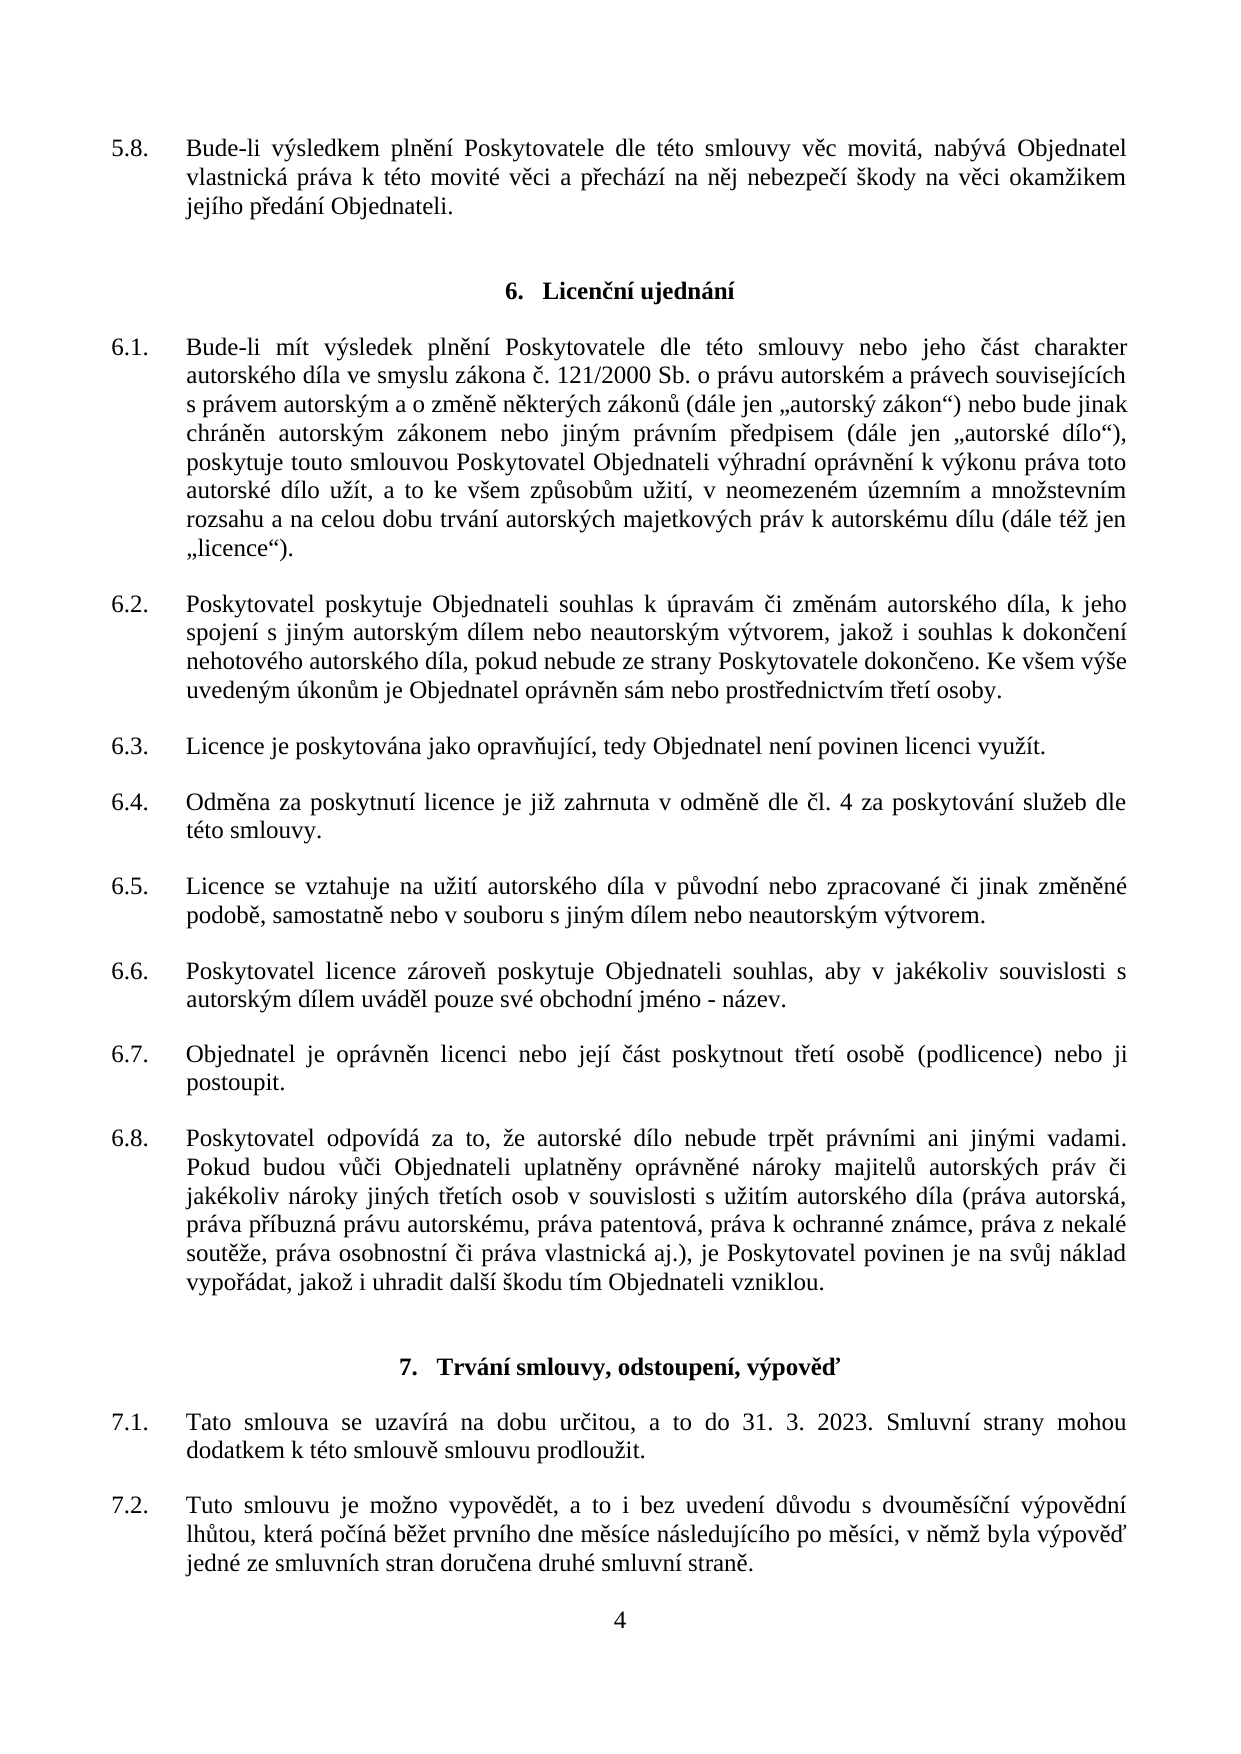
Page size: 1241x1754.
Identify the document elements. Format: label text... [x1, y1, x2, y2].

list Tato smlouva se uzavírá na dobu určitou, a to do 31. 3. 2023. Smluvní strany mohou dodatkem k této smlouvě smlouvu prodloužit. [111, 1408, 1128, 1463]
list Poskytovatel licence zároveň poskytuje Objednateli souhlas, aby v jakékoliv souvislosti s autorským dílem uváděl pouze své obchodní jméno - název. [111, 956, 1128, 1013]
list Licence se vztahuje na užití autorského díla v původní nebo zpracované či jinak změněné podobě, samostatně nebo v souboru s jiným dílem nebo neautorským výtvorem. [111, 871, 1128, 929]
list Odměna za poskytnutí licence je již zahrnuta v odměně dle čl. 4 za poskytování služeb dle této smlouvy. [111, 787, 1128, 844]
list Objednatel je oprávněn licenci nebo její část poskytnout třetí osobě (podlicence) nebo ji postoupit. [111, 1040, 1128, 1096]
list Poskytovatel odpovídá za to, že autorské dílo nebude trpět právními ani jinými vadami. Pokud budou vůči Objednateli uplatněny oprávněné nároky majitelů autorských práv či jakékoliv nároky jiných třetích osob v souvislosti s užitím autorského díla (práva autorská, práva příbuzná právu autorskému, práva patentová, práva k ochranné známce, práva z nekalé soutěže, práva osobnostní či práva vlastnická aj.), je Poskytovatel povinen je na svůj náklad vypořádat, jakož i uhradit další škodu tím Objednateli vzniklou. [111, 1123, 1128, 1296]
list Poskytovatel poskytuje Objednateli souhlas k úpravám či změnám autorského díla, k jeho spojení s jiným autorským dílem nebo neautorským výtvorem, jakož i souhlas k dokončení nehotového autorského díla, pokud nebude ze strany Poskytovatele dokončeno. Ke všem výše uvedeným úkonům je Objednatel oprávněn sám nebo prostřednictvím třetí osoby. [111, 589, 1128, 704]
list Tuto smlouvu je možno vypovědět, a to i bez uvedení důvodu s dvouměsíční výpovědní lhůtou, která počíná běžet prvního dne měsíce následujícího po měsíci, v němž byla výpověď jedné ze smluvních stran doručena druhé smluvní straně. [111, 1491, 1128, 1577]
list Bude-li výsledkem plnění Poskytovatele dle této smlouvy věc movitá, nabývá Objednatel vlastnická práva k této movité věci a přechází na něj nebezpečí škody na věci okamžikem jejího předání Objednateli. [111, 133, 1128, 219]
list Licenční ujednání [111, 276, 1128, 304]
list Trvání smlouvy, odstoupení, výpověď [111, 1352, 1128, 1381]
list Bude-li mít výsledek plnění Poskytovatele dle této smlouvy nebo jeho část charakter autorského díla ve smyslu zákona č. 121/2000 Sb. o právu autorském a právech souvisejících s právem autorským a o změně některých zákonů (dále jen „autorský zákon“) nebo bude jinak chráněn autorským zákonem nebo jiným právním předpisem (dále jen „autorské dílo“), poskytuje touto smlouvou Poskytovatel Objednateli výhradní oprávnění k výkonu práva toto autorské dílo užít, a to ke všem způsobům užití, v neomezeném územním a množstevním rozsahu a na celou dobu trvání autorských majetkových práv k autorskému dílu (dále též jen „licence“). [111, 332, 1128, 562]
list Licence je poskytována jako opravňující, tedy Objednatel není povinen licenci využít. [111, 731, 1128, 759]
